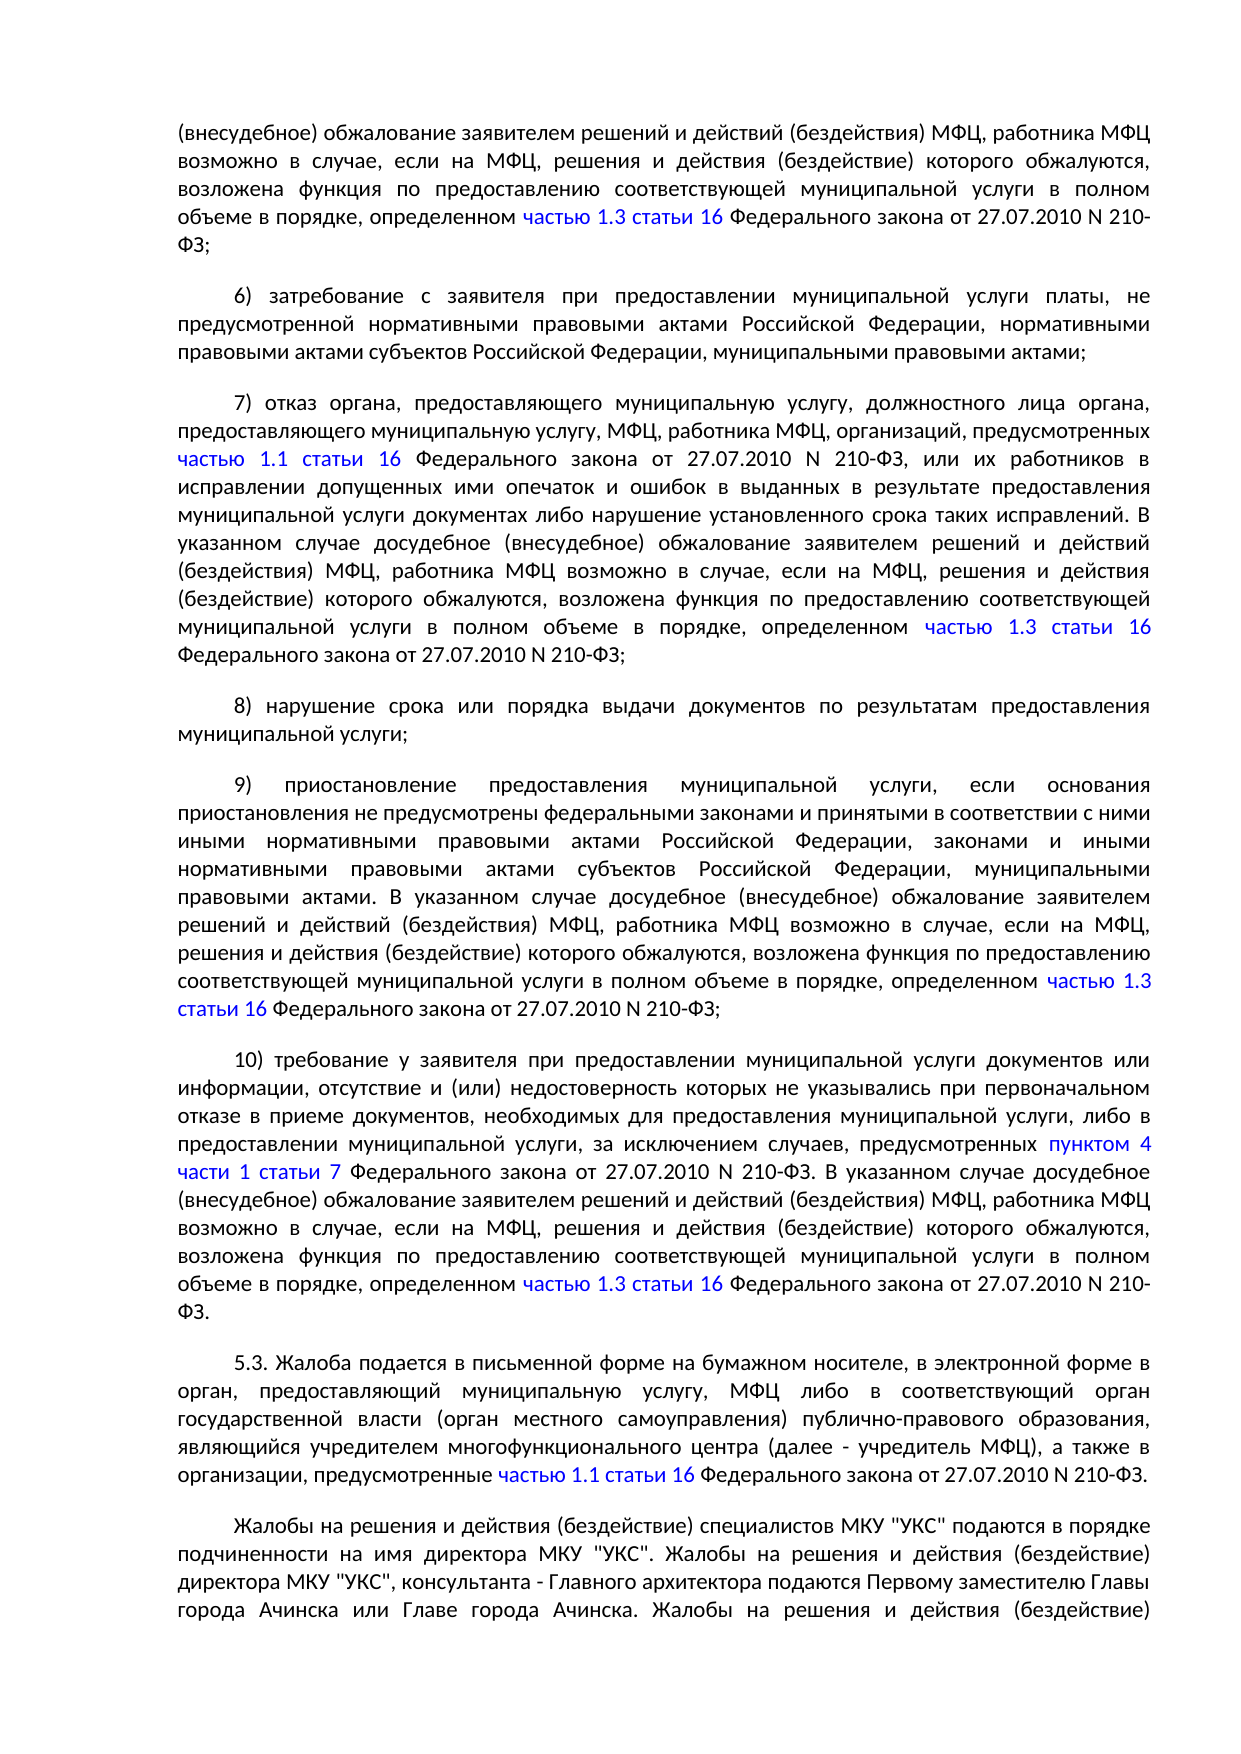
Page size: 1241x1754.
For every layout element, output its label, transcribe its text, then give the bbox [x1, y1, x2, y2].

text 6) затребование с заявителя при предоставлении муниципальной услуги платы, не предусмотренной нормативными правовыми актами Российской Федерации, нормативными правовыми актами субъектов Российской Федерации, муниципальными правовыми актами; [177, 281, 1152, 365]
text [177, 118, 1152, 258]
text 5.3. Жалоба подается в письменной форме на бумажном носителе, в электронной форме в орган, предоставляющий муниципальную услугу, МФЦ либо в соответствующий орган государственной власти (орган местного самоуправления) публично-правового образования, являющийся учредителем многофункционального центра (далее - учредитель МФЦ), а также в организации, предусмотренные частью 1.1 статьи 16 Федерального закона от 27.07.2010 N 210-ФЗ. [177, 1348, 1152, 1488]
text 9) приостановление предоставления муниципальной услуги, если основания приостановления не предусмотрены федеральными законами и принятыми в соответствии с ними иными нормативными правовыми актами Российской Федерации, законами и иными нормативными правовыми актами субъектов Российской Федерации, муниципальными правовыми актами. В указанном случае досудебное (внесудебное) обжалование заявителем решений и действий (бездействия) МФЦ, работника МФЦ возможно в случае, если на МФЦ, решения и действия (бездействие) которого обжалуются, возложена функция по предоставлению соответствующей муниципальной услуги в полном объеме в порядке, определенном частью 1.3 статьи 16 Федерального закона от 27.07.2010 N 210-ФЗ; [177, 770, 1152, 1022]
text 10) требование у заявителя при предоставлении муниципальной услуги документов или информации, отсутствие и (или) недостоверность которых не указывались при первоначальном отказе в приеме документов, необходимых для предоставления муниципальной услуги, либо в предоставлении муниципальной услуги, за исключением случаев, предусмотренных пунктом 4 части 1 статьи 7 Федерального закона от 27.07.2010 N 210-ФЗ. В указанном случае досудебное (внесудебное) обжалование заявителем решений и действий (бездействия) МФЦ, работника МФЦ возможно в случае, если на МФЦ, решения и действия (бездействие) которого обжалуются, возложена функция по предоставлению соответствующей муниципальной услуги в полном объеме в порядке, определенном частью 1.3 статьи 16 Федерального закона от 27.07.2010 N 210-ФЗ. [177, 1045, 1152, 1326]
text 7) отказ органа, предоставляющего муниципальную услугу, должностного лица органа, предоставляющего муниципальную услугу, МФЦ, работника МФЦ, организаций, предусмотренных частью 1.1 статьи 16 Федерального закона от 27.07.2010 N 210-ФЗ, или их работников в исправлении допущенных ими опечаток и ошибок в выданных в результате предоставления муниципальной услуги документах либо нарушение установленного срока таких исправлений. В указанном случае досудебное (внесудебное) обжалование заявителем решений и действий (бездействия) МФЦ, работника МФЦ возможно в случае, если на МФЦ, решения и действия (бездействие) которого обжалуются, возложена функция по предоставлению соответствующей муниципальной услуги в полном объеме в порядке, определенном частью 1.3 статьи 16 Федерального закона от 27.07.2010 N 210-ФЗ; [177, 388, 1152, 668]
text 8) нарушение срока или порядка выдачи документов по результатам предоставления муниципальной услуги; [177, 691, 1152, 747]
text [177, 1511, 1152, 1623]
